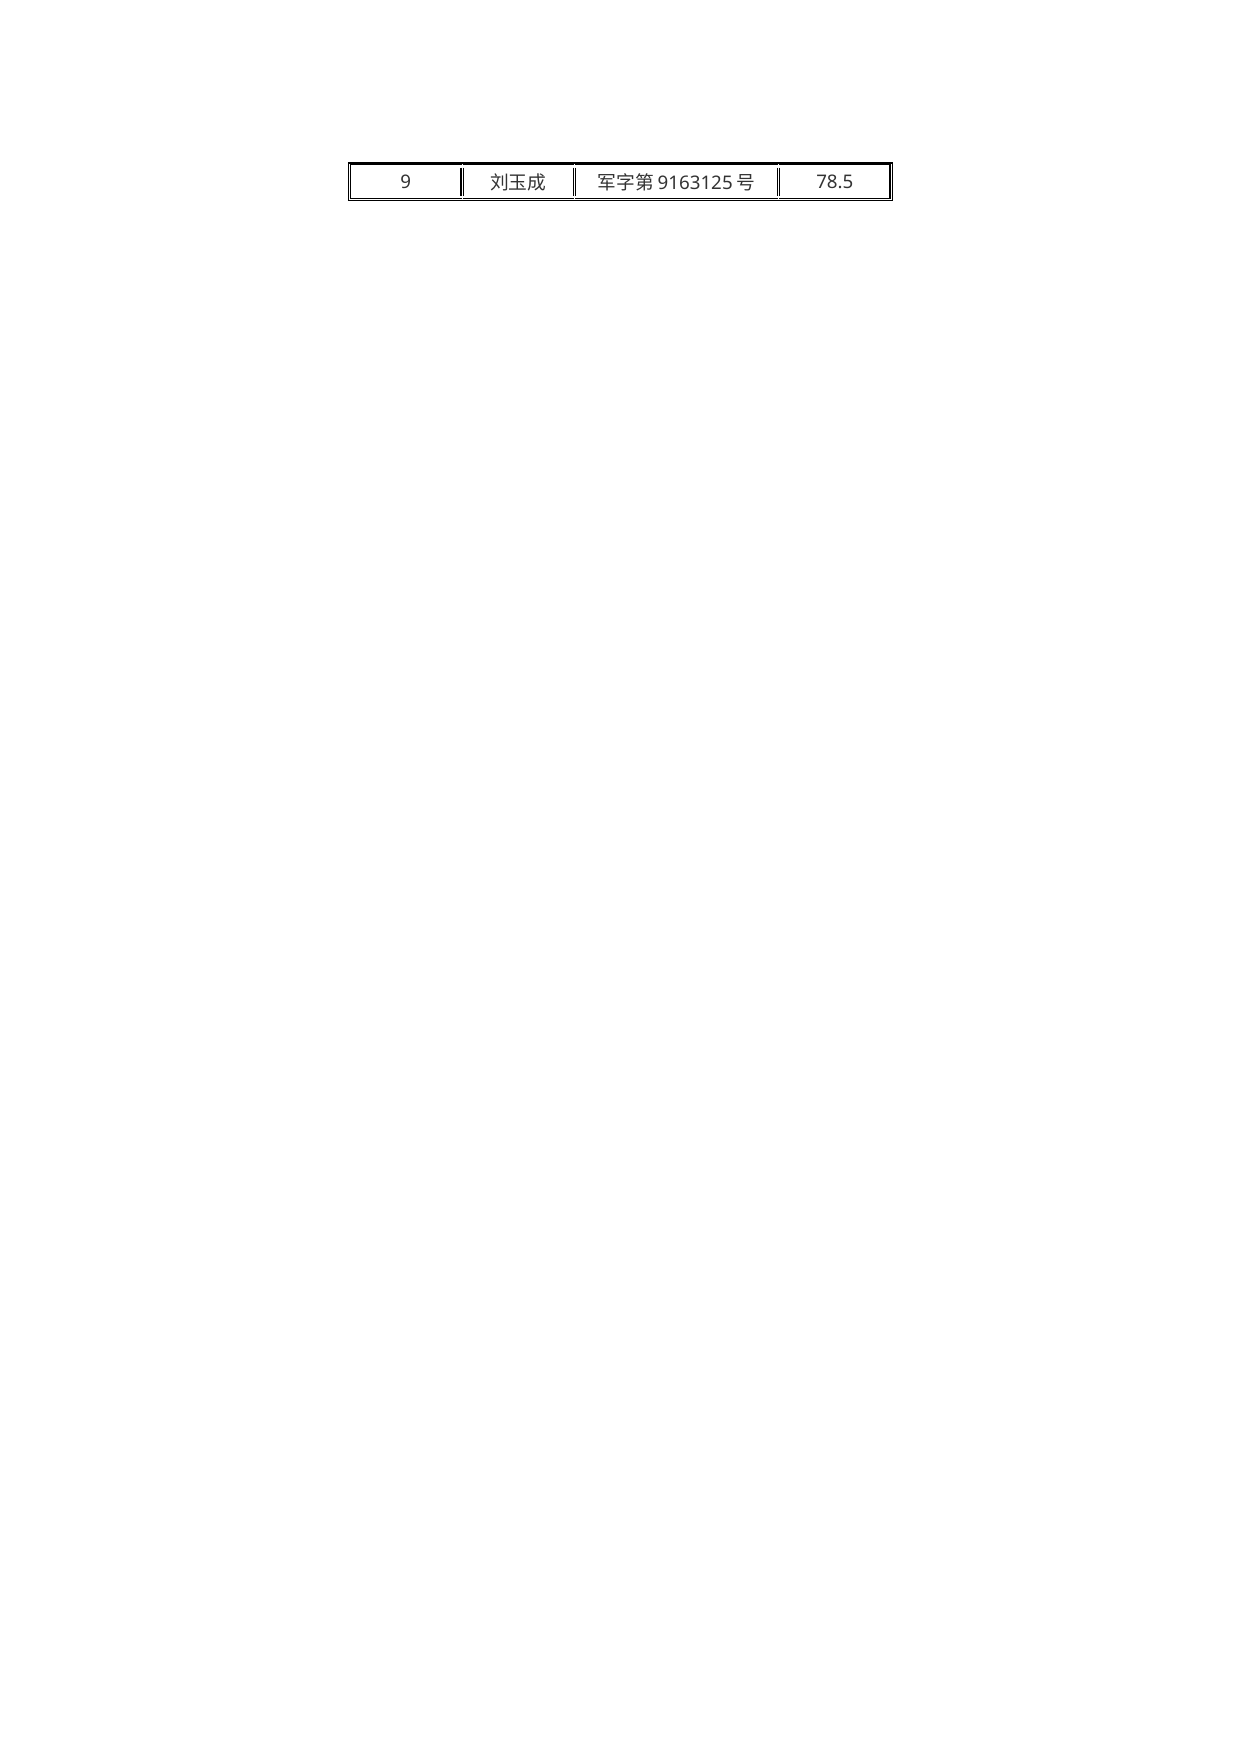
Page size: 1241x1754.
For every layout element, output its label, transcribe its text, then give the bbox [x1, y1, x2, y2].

table_cell 军字第9163125号 [574, 164, 778, 198]
table_cell 刘玉成 [462, 165, 574, 198]
table_cell 9 [351, 165, 462, 198]
table_cell 78.5 [778, 164, 889, 198]
